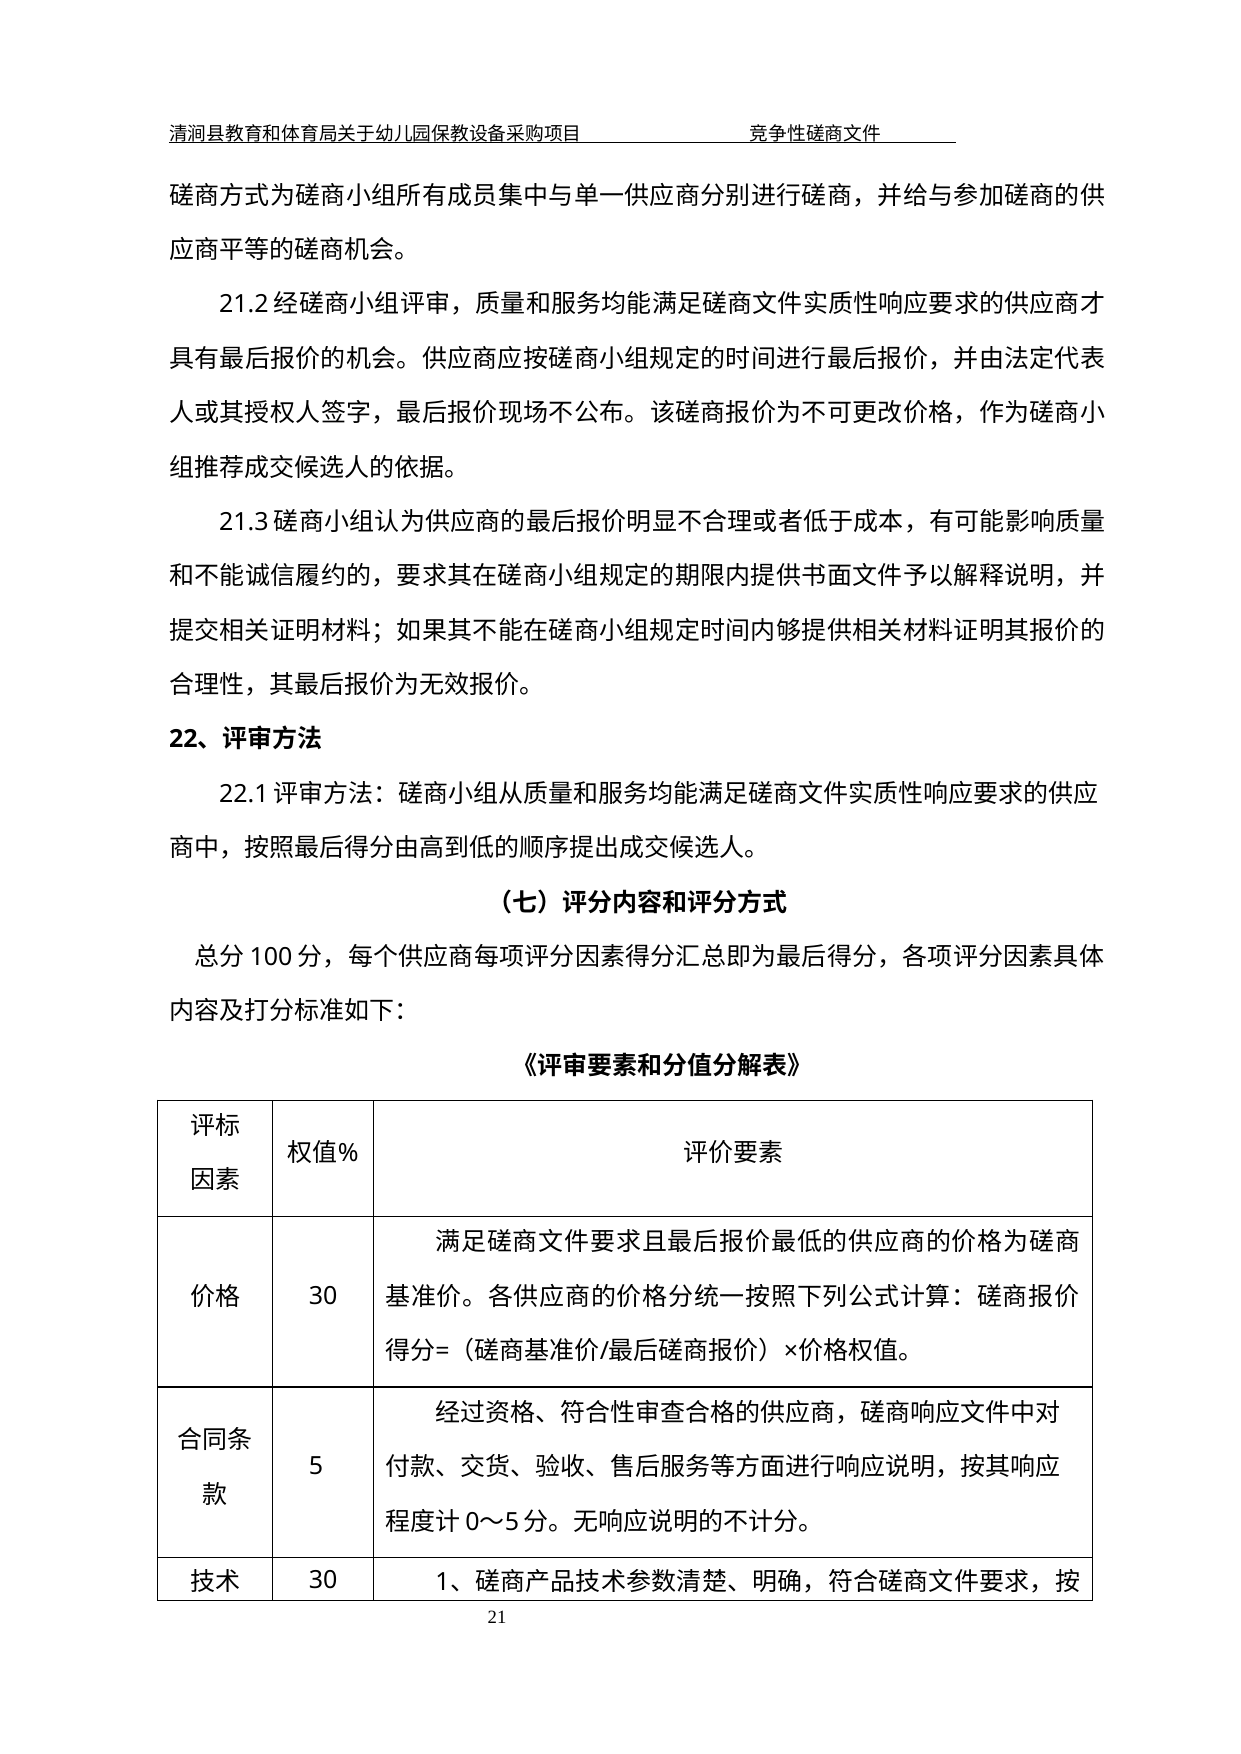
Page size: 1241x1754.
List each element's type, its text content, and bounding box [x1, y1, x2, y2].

table_cell 5 [273, 1388, 373, 1557]
table_cell 满足磋商文件要求且最后报价最低的供应商的价格为磋商基准价。各供应商的价格分统一按照下列公式计算：磋商报价得分=（磋商基准价/最后磋商报价）×价格权值。 [374, 1217, 1092, 1386]
table_cell 合同条款 [158, 1388, 272, 1557]
table_cell 30 [273, 1558, 373, 1600]
table_cell 价格 [158, 1217, 272, 1386]
table_cell 技术 指标 [158, 1558, 272, 1600]
table_header 权值% [273, 1101, 373, 1216]
table_cell 经过资格、符合性审查合格的供应商，磋商响应文件中对付款、交货、验收、售后服务等方面进行响应说明，按其响应程度计0～5分。无响应说明的不计分。 [374, 1388, 1092, 1557]
text 21.2经磋商小组评审，质量和服务均能满足磋商文件实质性响应要求的供应商才具有最后报价的机会。供应商应按磋商小组规定的时间进行最后报价，并由法定代表人或其授权人签字，最后报价现场不公布。该磋商报价为不可更改价格，作为磋商小组推荐成交候选人的依据。 [169, 284, 1106, 483]
text （七）评分内容和评分方式 [169, 882, 1106, 918]
text 总分100分，每个供应商每项评分因素得分汇总即为最后得分，各项评分因素具体内容及打分标准如下： [169, 936, 1106, 1027]
table_header 评标 因素 [158, 1101, 272, 1216]
text 22、评审方法 [169, 719, 1106, 755]
table_header 评价要素 [374, 1101, 1092, 1216]
table_cell 30 [273, 1217, 373, 1386]
text 22.1评审方法：磋商小组从质量和服务均能满足磋商文件实质性响应要求的供应商中，按照最后得分由高到低的顺序提出成交候选人。 [169, 773, 1106, 864]
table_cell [374, 1558, 1092, 1600]
text 21.3磋商小组认为供应商的最后报价明显不合理或者低于成本，有可能影响质量和不能诚信履约的，要求其在磋商小组规定的期限内提供书面文件予以解释说明，并提交相关证明材料；如果其不能在磋商小组规定时间内够提供相关材料证明其报价的合理性，其最后报价为无效报价。 [169, 501, 1106, 701]
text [169, 175, 1106, 266]
text 《评审要素和分值分解表》 [169, 1045, 1106, 1081]
